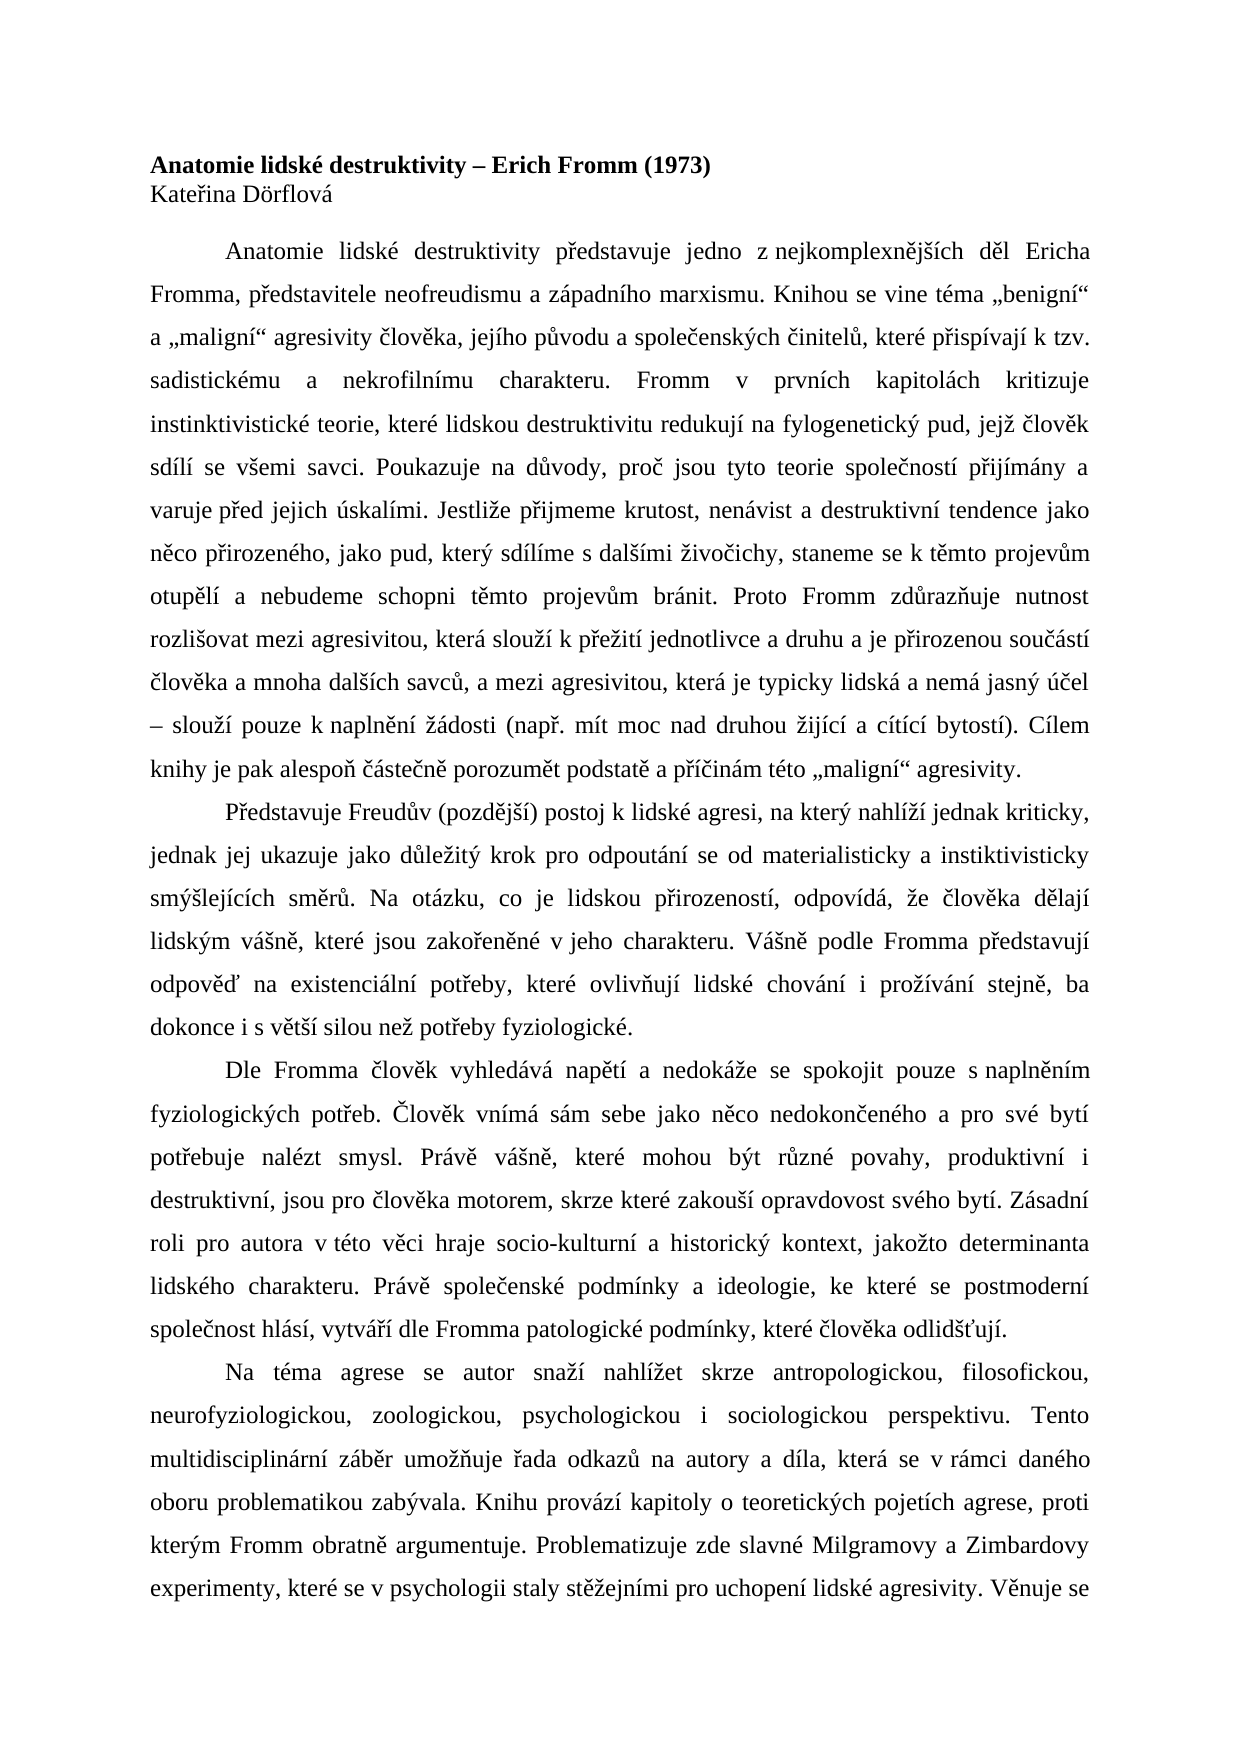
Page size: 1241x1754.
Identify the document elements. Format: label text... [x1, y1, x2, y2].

text Představuje Freudův (pozdější) postoj k lidské agresi, na který nahlíží jednak kriticky, jednak jej ukazuje jako důležitý krok pro odpoutání se od materialisticky a instiktivisticky smýšlejících směrů. Na otázku, co je lidskou přirozeností, odpovídá, že člověka dělají lidským vášně, které jsou zakořeněné v jeho charakteru. Vášně podle Fromma představují odpověď na existenciální potřeby, které ovlivňují lidské chování i prožívání stejně, ba dokonce i s větší silou než potřeby fyziologické. [150, 797, 1090, 1041]
text Kateřina Dörflová [150, 179, 1090, 207]
text Anatomie lidské destruktivity představuje jedno z nejkomplexnějších děl Ericha Fromma, představitele neofreudismu a západního marxismu. Knihou se vine téma „benigní“ a „maligní“ agresivity člověka, jejího původu a společenských činitelů, které přispívají k tzv. sadistickému a nekrofilnímu charakteru. Fromm v prvních kapitolách kritizuje instinktivistické teorie, které lidskou destruktivitu redukují na fylogenetický pud, jejž člověk sdílí se všemi savci. Poukazuje na důvody, proč jsou tyto teorie společností přijímány a varuje před jejich úskalími. Jestliže přijmeme krutost, nenávist a destruktivní tendence jako něco přirozeného, jako pud, který sdílíme s dalšími živočichy, staneme se k těmto projevům otupělí a nebudeme schopni těmto projevům bránit. Proto Fromm zdůrazňuje nutnost rozlišovat mezi agresivitou, která slouží k přežití jednotlivce a druhu a je přirozenou součástí člověka a mnoha dalších savců, a mezi agresivitou, která je typicky lidská a nemá jasný účel – slouží pouze k naplnění žádosti (např. mít moc nad druhou žijící a cítící bytostí). Cílem knihy je pak alespoň částečně porozumět podstatě a příčinám této „maligní“ agresivity. [150, 236, 1090, 782]
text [150, 1357, 1090, 1602]
text Dle Fromma člověk vyhledává napětí a nedokáže se spokojit pouze s naplněním fyziologických potřeb. Člověk vnímá sám sebe jako něco nedokončeného a pro své bytí potřebuje nalézt smysl. Právě vášně, které mohou být různé povahy, produktivní i destruktivní, jsou pro člověka motorem, skrze které zakouší opravdovost svého bytí. Zásadní roli pro autora v této věci hraje socio-kulturní a historický kontext, jakožto determinanta lidského charakteru. Právě společenské podmínky a ideologie, ke které se postmoderní společnost hlásí, vytváří dle Fromma patologické podmínky, které člověka odlidšťují. [150, 1056, 1090, 1343]
text Anatomie lidské destruktivity – Erich Fromm (1973) [150, 150, 1090, 179]
